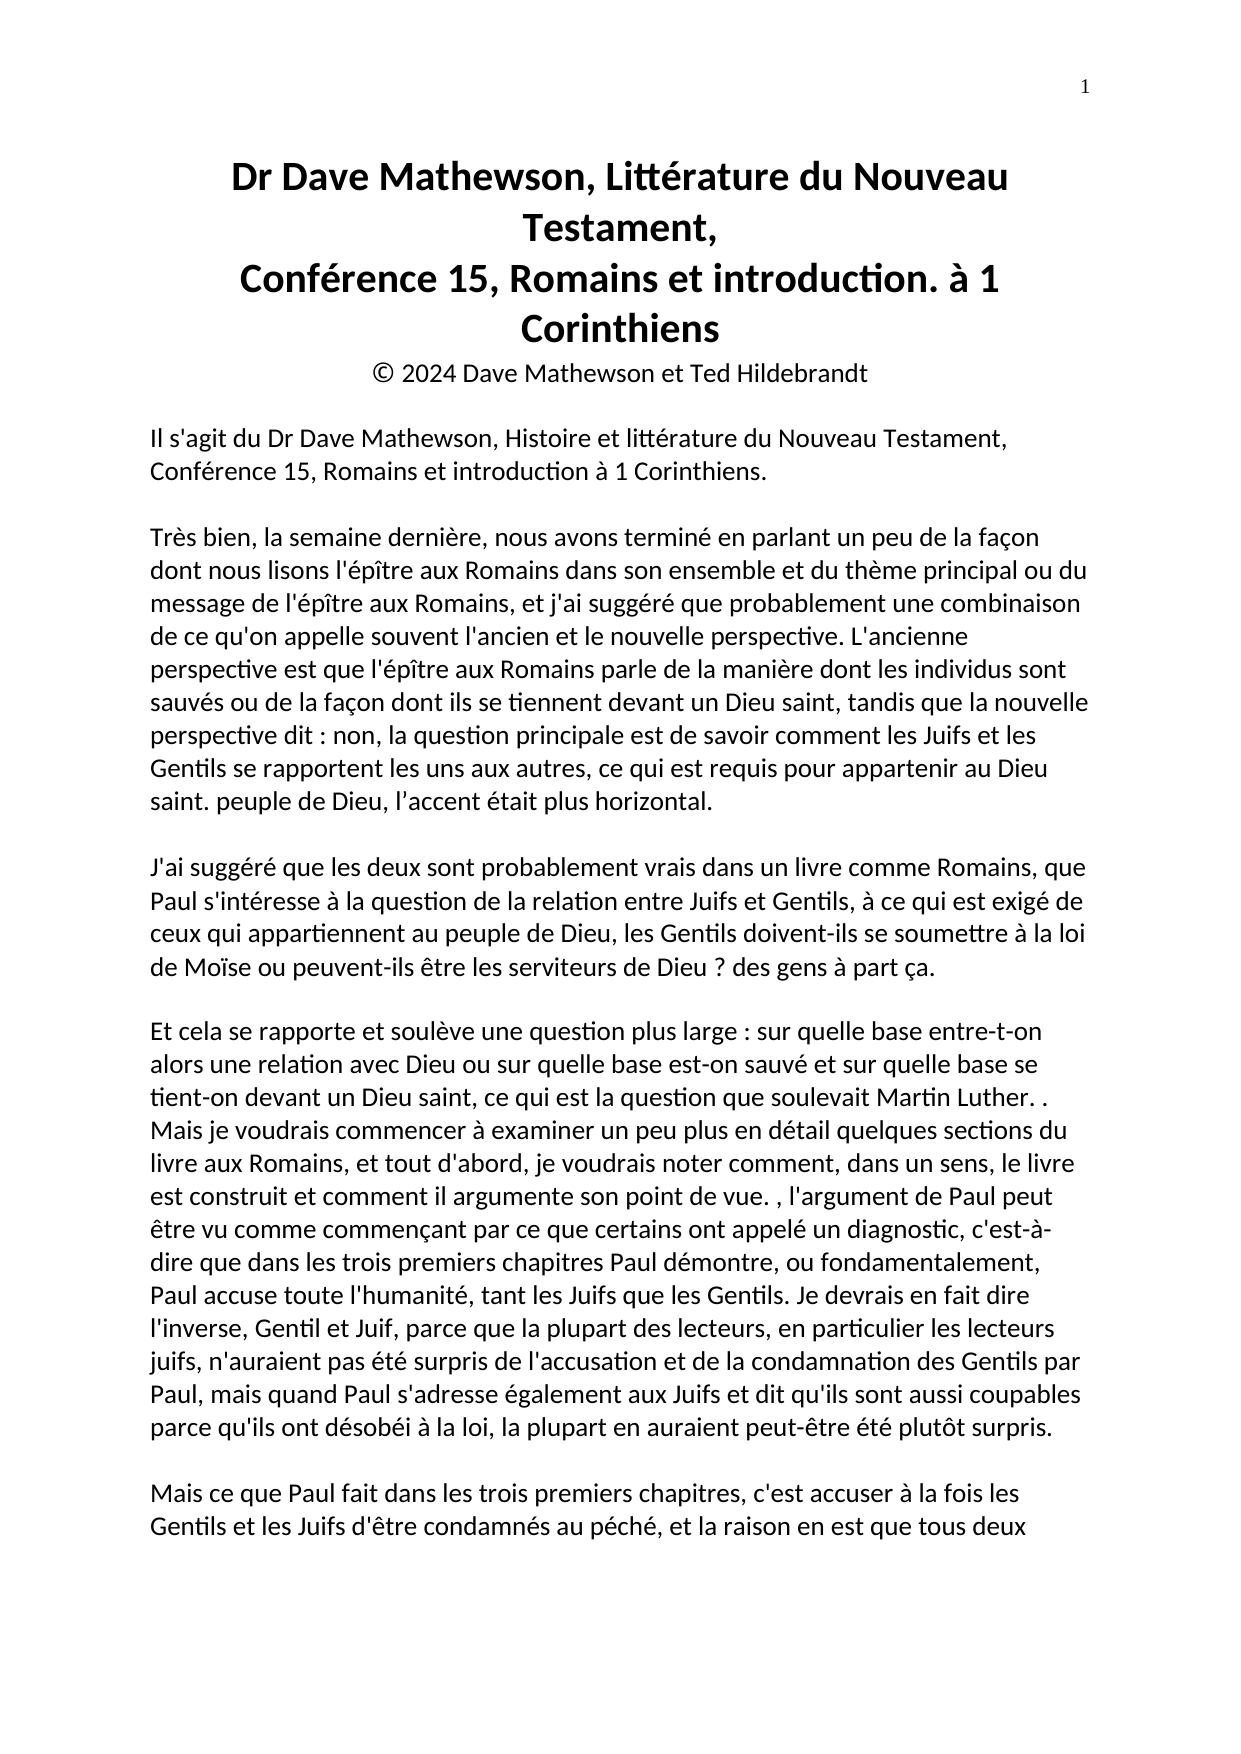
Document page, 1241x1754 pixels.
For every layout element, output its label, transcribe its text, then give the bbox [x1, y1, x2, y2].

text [150, 1476, 1090, 1542]
text Et cela se rapporte et soulève une question plus large : sur quelle base entre-t-on alors une relation avec Dieu ou sur quelle base est-on sauvé et sur quelle base se tient-on devant un Dieu saint, ce qui est la question que soulevait Martin Luther. . Mais je voudrais commencer à examiner un peu plus en détail quelques sections du livre aux Romains, et tout d'abord, je voudrais noter comment, dans un sens, le livre est construit et comment il argumente son point de vue. , l'argument de Paul peut être vu comme commençant par ce que certains ont appelé un diagnostic, c'est-à-dire que dans les trois premiers chapitres Paul démontre, ou fondamentalement, Paul accuse toute l'humanité, tant les Juifs que les Gentils. Je devrais en fait dire l'inverse, Gentil et Juif, parce que la plupart des lecteurs, en particulier les lecteurs juifs, n'auraient pas été surpris de l'accusation et de la condamnation des Gentils par Paul, mais quand Paul s'adresse également aux Juifs et dit qu'ils sont aussi coupables parce qu'ils ont désobéi à la loi, la plupart en auraient peut-être été plutôt surpris. [150, 1014, 1090, 1443]
text J'ai suggéré que les deux sont probablement vrais dans un livre comme Romains, que Paul s'intéresse à la question de la relation entre Juifs et Gentils, à ce qui est exigé de ceux qui appartiennent au peuple de Dieu, les Gentils doivent-ils se soumettre à la loi de Moïse ou peuvent-ils être les serviteurs de Dieu ? des gens à part ça. [150, 851, 1090, 983]
text © 2024 Dave Mathewson et Ted Hildebrandt [150, 353, 1090, 390]
text Très bien, la semaine dernière, nous avons terminé en parlant un peu de la façon dont nous lisons l'épître aux Romains dans son ensemble et du thème principal ou du message de l'épître aux Romains, et j'ai suggéré que probablement une combinaison de ce qu'on appelle souvent l'ancien et le nouvelle perspective. L'ancienne perspective est que l'épître aux Romains parle de la manière dont les individus sont sauvés ou de la façon dont ils se tiennent devant un Dieu saint, tandis que la nouvelle perspective dit : non, la question principale est de savoir comment les Juifs et les Gentils se rapportent les uns aux autres, ce qui est requis pour appartenir au Dieu saint. peuple de Dieu, l’accent était plus horizontal. [150, 520, 1090, 818]
text Il s'agit du Dr Dave Mathewson, Histoire et littérature du Nouveau Testament, Conférence 15, Romains et introduction à 1 Corinthiens. [150, 421, 1090, 487]
text Conférence 15, Romains et introduction. à 1 Corinthiens [150, 252, 1090, 353]
text Dr Dave Mathewson, Littérature du Nouveau Testament, [150, 150, 1090, 252]
